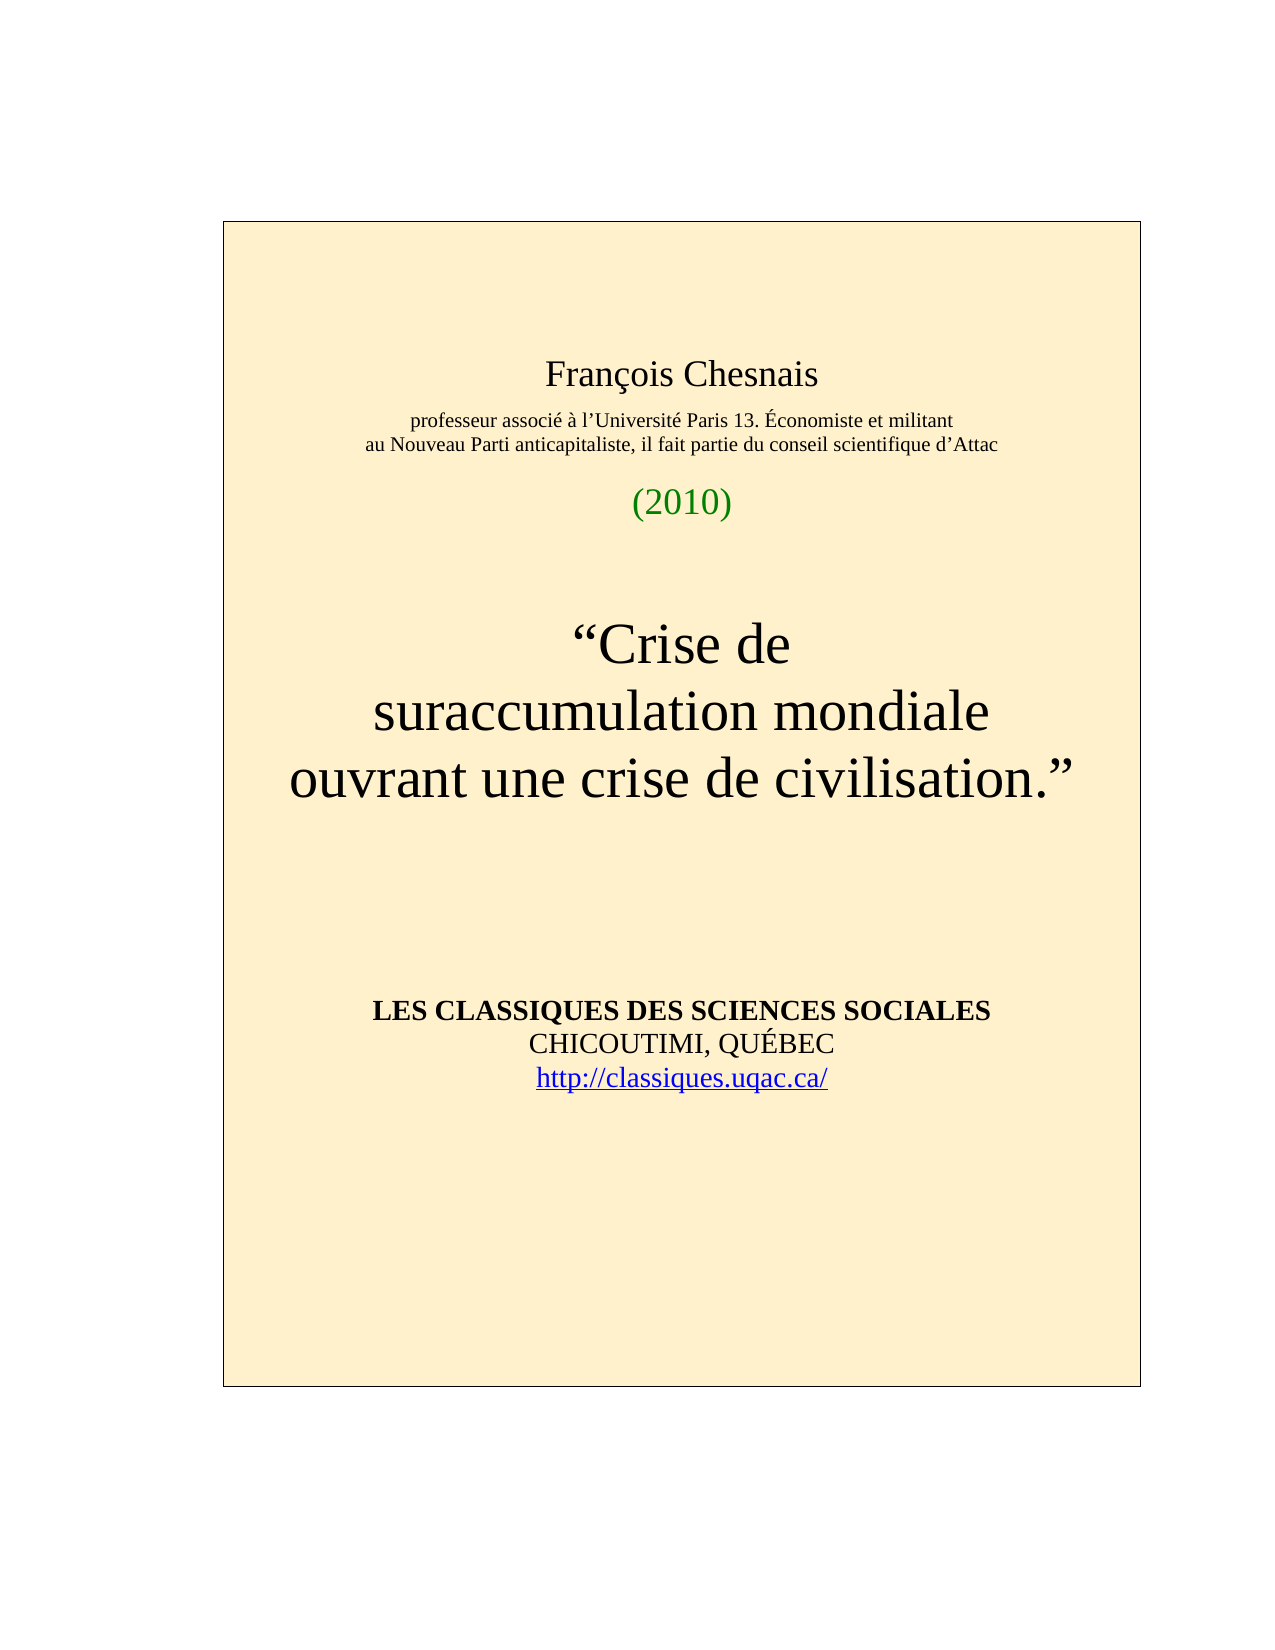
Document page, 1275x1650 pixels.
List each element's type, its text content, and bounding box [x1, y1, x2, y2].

table_header François Chesnais professeur associé à l’Université Paris 13. Économiste et militant au Nouveau Parti anticapitaliste, il fait partie du conseil scientifique d’Attac (2010) “Crise de suraccumulation mondiale ouvrant une crise de civilisation.” LES CLASSIQUES DES SCIENCES SOCIALES CHICOUTIMI, QUÉBEC http://classiques.uqac.ca/ [224, 222, 1140, 1386]
